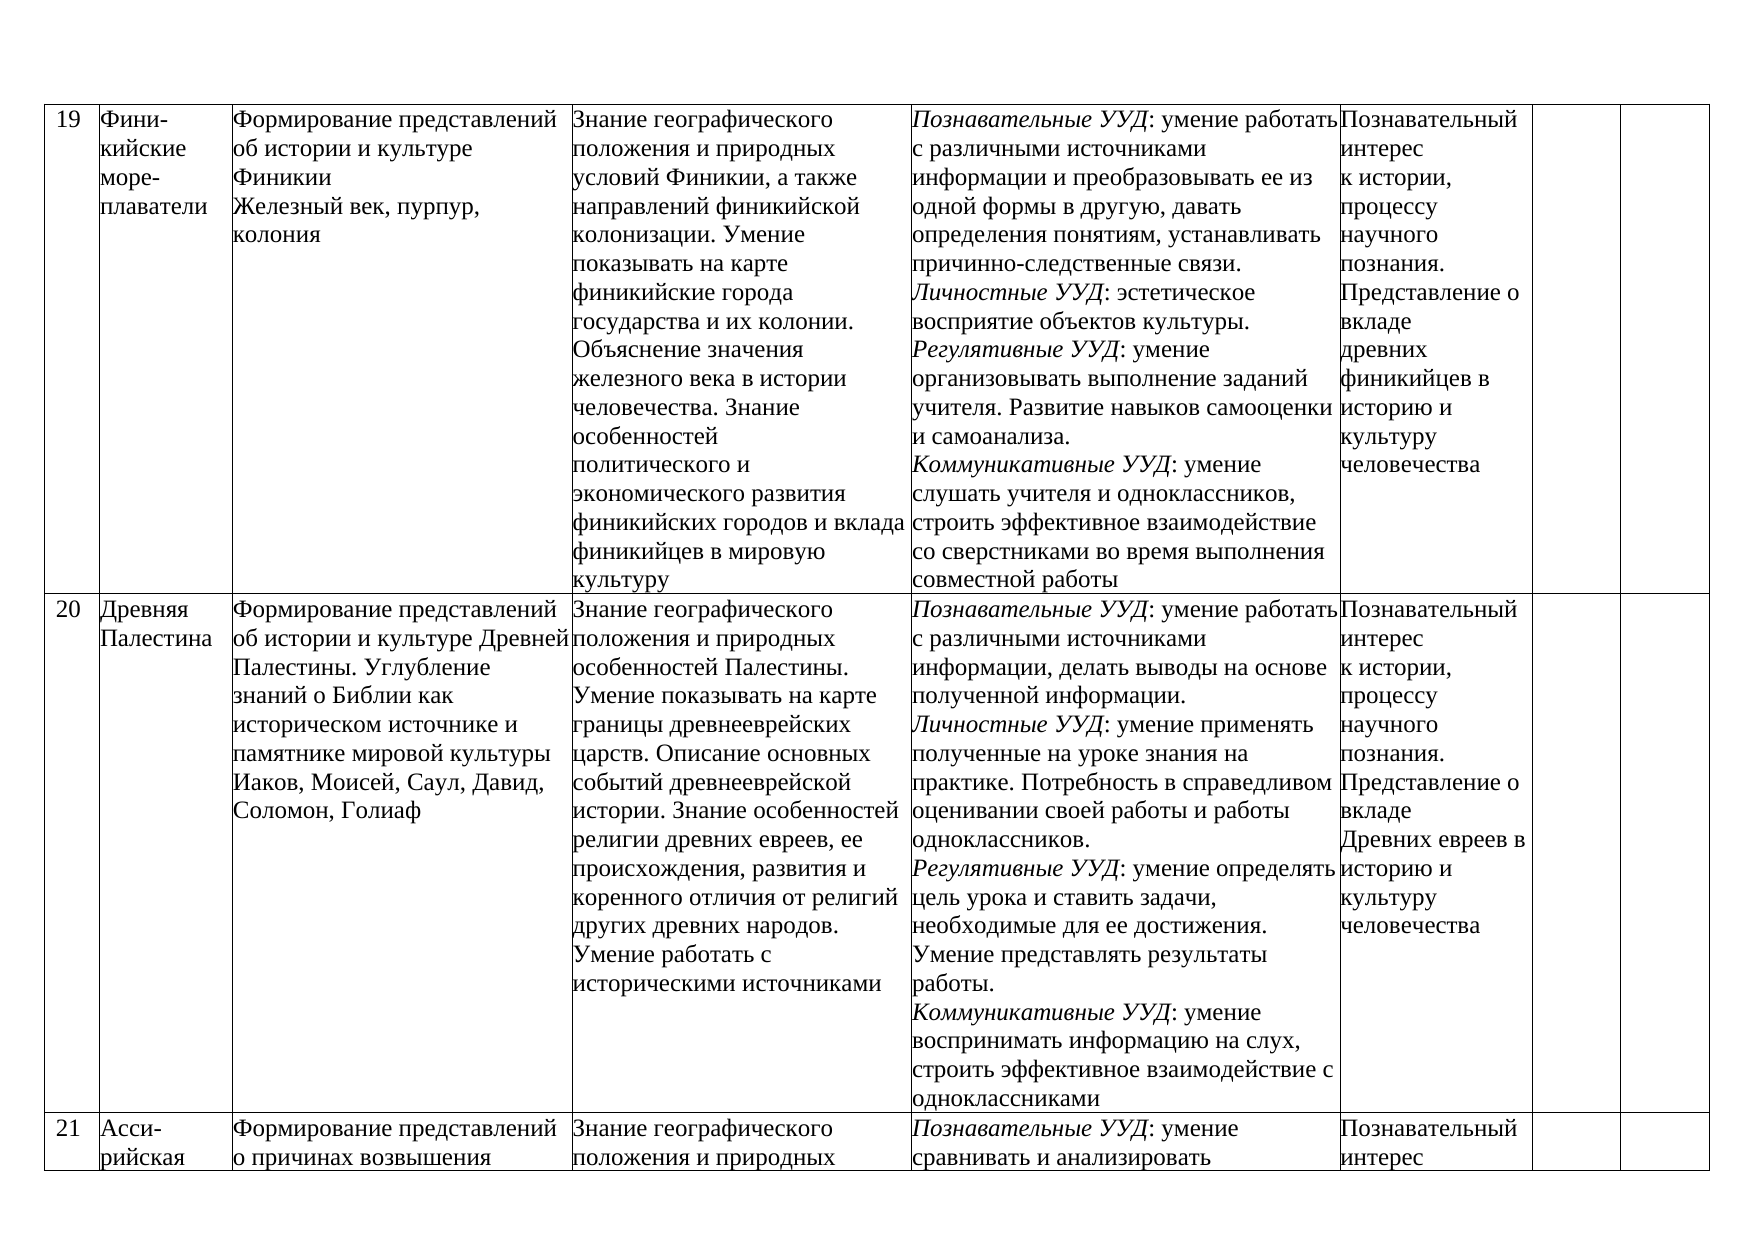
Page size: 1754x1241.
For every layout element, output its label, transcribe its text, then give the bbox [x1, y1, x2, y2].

table_cell Познавательный интерес к истории, процессу научного познания. Представление о вкладе древних финикийцев в историю и культуру человечества [1341, 105, 1532, 593]
table_cell Формирование представлений об истории и культуре Древней Палестины. Углубление знаний о Библии как историческом источнике и памятнике мировой культуры Иаков, Моисей, Саул, Давид, Соломон, Голиаф [233, 594, 572, 1112]
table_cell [912, 1113, 1340, 1170]
table_cell Древняя Палестина [100, 594, 232, 1112]
table_cell Знание географического положения и природных условий Финикии, а также направлений финикийской колонизации. Умение показывать на карте финикийские города государства и их колонии. Объяснение значения железного века в истории человечества. Знание особенностей политического и экономического развития финикийских городов и вклада финикийцев в мировую культуру [573, 105, 911, 593]
table_cell [1621, 1113, 1709, 1170]
table_cell [1621, 594, 1709, 1112]
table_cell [100, 1113, 232, 1170]
table_cell [1621, 105, 1709, 593]
table_cell Познавательные УУД: умение работать с различными источниками информации, делать выводы на основе полученной информации. Личностные УУД: умение применять полученные на уроке знания на практике. Потребность в справедливом оценивании своей работы и работы одноклассников. Регулятивные УУД: умение определять цель урока и ставить задачи, необходимые для ее достижения. Умение представлять результаты работы. Коммуникативные УУД: умение воспринимать информацию на слух, строить эффективное взаимодействие с одноклассниками [912, 594, 1340, 1112]
table_cell 19 [45, 105, 99, 593]
table_cell Знание географического положения и природных особенностей Палестины. Умение показывать на карте границы древнееврейских царств. Описание основных событий древнееврейской истории. Знание особенностей религии древних евреев, ее происхождения, развития и коренного отличия от религий других древних народов. Умение работать с историческими источниками [573, 594, 911, 1112]
table_cell Познавательный интерес к истории, процессу научного познания. Представление о вкладе Древних евреев в историю и культуру человечества [1341, 594, 1532, 1112]
table_cell [1533, 105, 1620, 593]
table_cell Формирование представлений об истории и культуре Финикии Железный век, пурпур, колония [233, 105, 572, 593]
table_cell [1341, 1113, 1532, 1170]
table_cell 20 [45, 594, 99, 1112]
table_cell Познавательные УУД: умение работать с различными источниками информации и преобразовывать ее из одной формы в другую, давать определения понятиям, устанавливать причинно-следственные связи. Личностные УУД: эстетическое восприятие объектов культуры. Регулятивные УУД: умение организовывать выполнение заданий учителя. Развитие навыков самооценки и самоанализа. Коммуникативные УУД: умение слушать учителя и одноклассников, строить эффективное взаимодействие со сверстниками во время выполнения совместной работы [912, 105, 1340, 593]
table_cell 21 [45, 1113, 99, 1170]
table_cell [573, 1113, 911, 1170]
table_cell [1533, 594, 1620, 1112]
table_cell Фини- кийские море- плаватели [100, 105, 232, 593]
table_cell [233, 1113, 572, 1170]
table_cell [1533, 1113, 1620, 1170]
